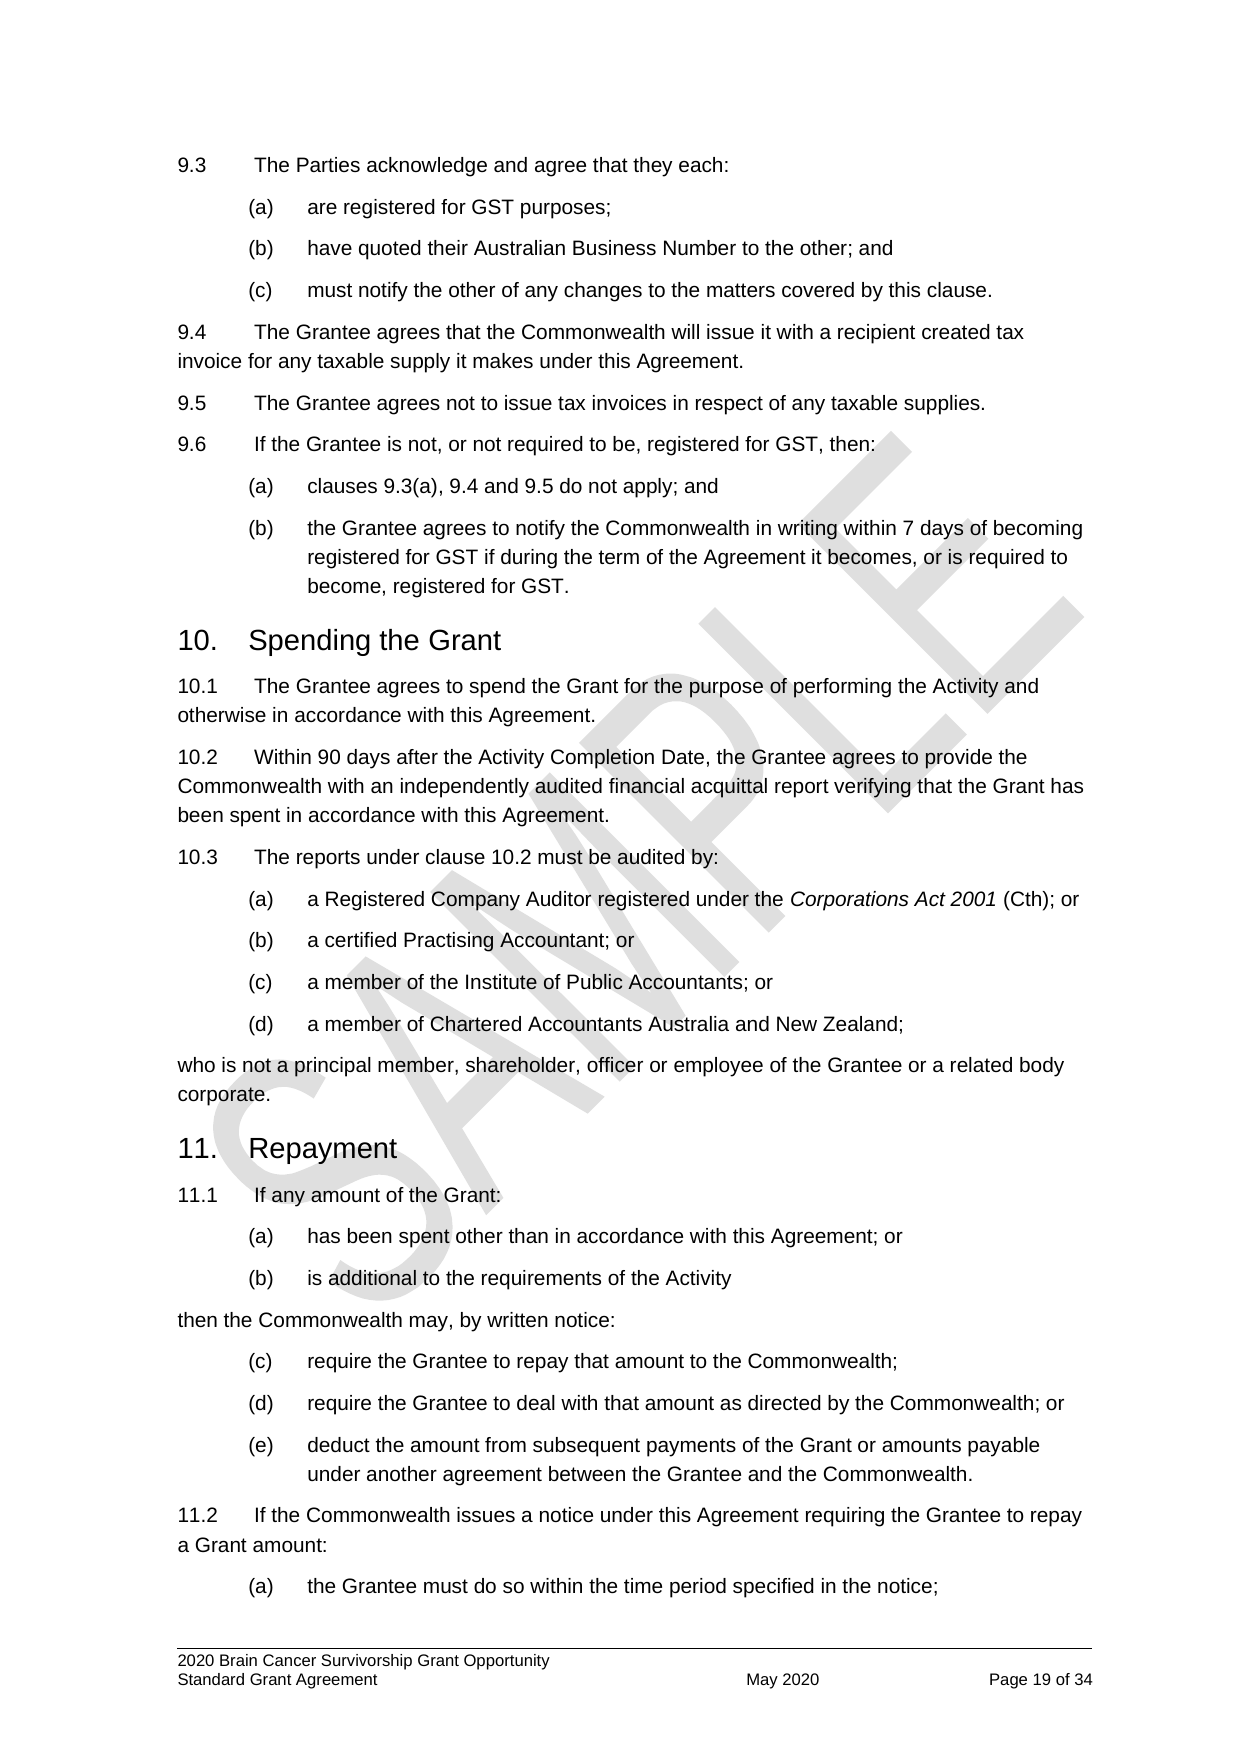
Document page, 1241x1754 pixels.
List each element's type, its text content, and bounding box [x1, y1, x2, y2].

text 9.6 If the Grantee is not, or not required to be, registered for GST, then: [177, 427, 1092, 456]
text 9.4 The Grantee agrees that the Commonwealth will issue it with a recipient created tax invoice for any taxable supply it makes under this Agreement. [177, 314, 1092, 373]
text (a) has been spent other than in accordance with this Agreement; or [248, 1219, 1092, 1248]
subtitle Repayment [177, 1131, 1092, 1165]
text (c) a member of the Institute of Public Accountants; or [248, 964, 1092, 994]
text 9.3 The Parties acknowledge and agree that they each: [177, 148, 1092, 177]
subtitle Spending the Grant [177, 623, 1092, 656]
text (b) have quoted their Australian Business Number to the other; and [248, 231, 1092, 260]
text (a) are registered for GST purposes; [248, 189, 1092, 218]
text (c) require the Grantee to repay that amount to the Commonwealth; [248, 1344, 1092, 1373]
text who is not a principal member, shareholder, officer or employee of the Grantee or a related body corporate. [177, 1048, 1092, 1106]
text 10.2 Within 90 days after the Activity Completion Date, the Grantee agrees to provide the Commonwealth with an independently audited financial acquittal report verifying that the Grant has been spent in accordance with this Agreement. [177, 739, 1092, 827]
text 10.3 The reports under clause 10.2 must be audited by: [177, 839, 1092, 869]
text (b) is additional to the requirements of the Activity [248, 1261, 1092, 1290]
text (e) deduct the amount from subsequent payments of the Grant or amounts payable under another agreement between the Grantee and the Commonwealth. [248, 1427, 1092, 1486]
text (c) must notify the other of any changes to the matters covered by this clause. [248, 273, 1092, 302]
text (a) a Registered Company Auditor registered under the Corporations Act 2001 (Cth); or [248, 881, 1092, 910]
text (d) a member of Chartered Accountants Australia and New Zealand; [248, 1006, 1092, 1035]
text then the Commonwealth may, by written notice: [177, 1302, 1092, 1331]
text (d) require the Grantee to deal with that amount as directed by the Commonwealth; or [248, 1386, 1092, 1415]
text 11.1 If any amount of the Grant: [177, 1177, 1092, 1206]
text 11.2 If the Commonwealth issues a notice under this Agreement requiring the Grantee to repay a Grant amount: [177, 1498, 1092, 1556]
text (b) a certified Practising Accountant; or [248, 923, 1092, 952]
text 9.5 The Grantee agrees not to issue tax invoices in respect of any taxable supplies. [177, 385, 1092, 414]
text (b) the Grantee agrees to notify the Commonwealth in writing within 7 days of becoming registered for GST if during the term of the Agreement it becomes, or is required to become, registered for GST. [248, 510, 1092, 598]
text (a) the Grantee must do so within the time period specified in the notice; [248, 1569, 1092, 1598]
text (a) clauses 9.3(a), 9.4 and 9.5 do not apply; and [248, 468, 1092, 498]
text 10.1 The Grantee agrees to spend the Grant for the purpose of performing the Activity and otherwise in accordance with this Agreement. [177, 669, 1092, 727]
